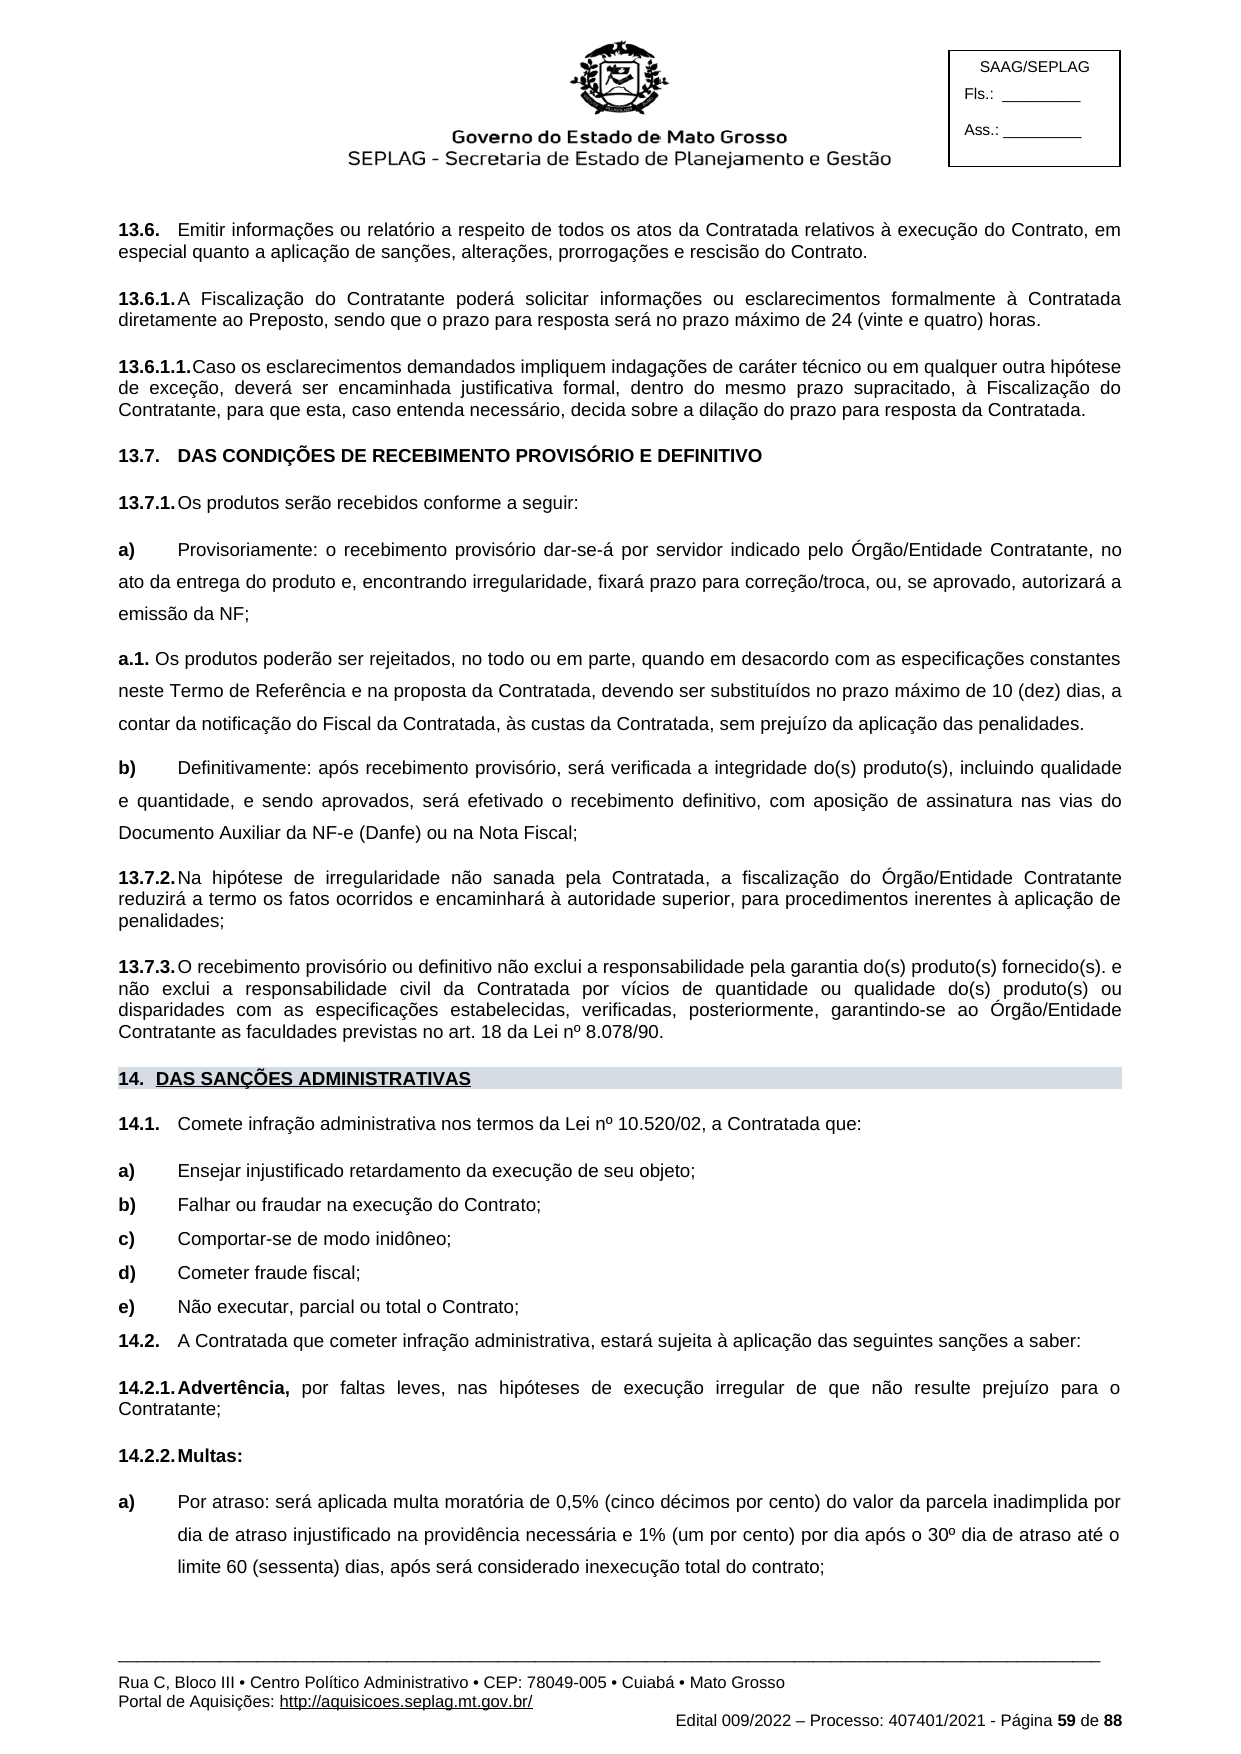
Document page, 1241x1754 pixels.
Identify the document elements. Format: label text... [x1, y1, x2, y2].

list A Contratada que cometer infração administrativa, estará sujeita à aplicação das seguintes sanções a saber: [118, 1330, 1122, 1351]
list DAS SANÇÕES ADMINISTRATIVAS [118, 1067, 1122, 1089]
list Provisoriamente: o recebimento provisório dar-se-á por servidor indicado pelo Órgão/Entidade Contratante, no ato da entrega do produto e, encontrando irregularidade, fixará prazo para correção/troca, ou, se aprovado, autorizará a emissão da NF; [118, 538, 1122, 624]
list O recebimento provisório ou definitivo não exclui a responsabilidade pela garantia do(s) produto(s) fornecido(s). e não exclui a responsabilidade civil da Contratada por vícios de quantidade ou qualidade do(s) produto(s) ou disparidades com as especificações estabelecidas, verificadas, posteriormente, garantindo-se ao Órgão/Entidade Contratante as faculdades previstas no art. 18 da Lei nº 8.078/90. [118, 956, 1122, 1042]
picture [335, 29, 905, 180]
list Comportar-se de modo inidôneo; [118, 1228, 1122, 1249]
list Falhar ou fraudar na execução do Contrato; [118, 1194, 1122, 1215]
list DAS CONDIÇÕES DE RECEBIMENTO PROVISÓRIO E DEFINITIVO [118, 445, 1122, 467]
list Cometer fraude fiscal; [118, 1262, 1122, 1283]
list Emitir informações ou relatório a respeito de todos os atos da Contratada relativos à execução do Contrato, em especial quanto a aplicação de sanções, alterações, prorrogações e rescisão do Contrato. [118, 219, 1122, 262]
list Multas: [118, 1444, 1122, 1466]
list Os produtos serão recebidos conforme a seguir: [118, 492, 1122, 513]
list Advertência, por faltas leves, nas hipóteses de execução irregular de que não resulte prejuízo para o Contratante; [118, 1376, 1122, 1419]
list Não executar, parcial ou total o Contrato; [118, 1296, 1122, 1317]
text a.1. Os produtos poderão ser rejeitados, no todo ou em parte, quando em desacordo com as especificações constantes neste Termo de Referência e na proposta da Contratada, devendo ser substituídos no prazo máximo de 10 (dez) dias, a contar da notificação do Fiscal da Contratada, às custas da Contratada, sem prejuízo da aplicação das penalidades. [118, 648, 1122, 734]
list Ensejar injustificado retardamento da execução de seu objeto; [118, 1159, 1122, 1181]
list A Fiscalização do Contratante poderá solicitar informações ou esclarecimentos formalmente à Contratada diretamente ao Preposto, sendo que o prazo para resposta será no prazo máximo de 24 (vinte e quatro) horas. [118, 287, 1122, 331]
list Por atraso: será aplicada multa moratória de 0,5% (cinco décimos por cento) do valor da parcela inadimplida por dia de atraso injustificado na providência necessária e 1% (um por cento) por dia após o 30º dia de atraso até o limite 60 (sessenta) dias, após será considerado inexecução total do contrato; [118, 1491, 1122, 1577]
list Na hipótese de irregularidade não sanada pela Contratada, a fiscalização do Órgão/Entidade Contratante reduzirá a termo os fatos ocorridos e encaminhará à autoridade superior, para procedimentos inerentes à aplicação de penalidades; [118, 866, 1122, 931]
list Caso os esclarecimentos demandados impliquem indagações de caráter técnico ou em qualquer outra hipótese de exceção, deverá ser encaminhada justificativa formal, dentro do mesmo prazo supracitado, à Fiscalização do Contratante, para que esta, caso entenda necessário, decida sobre a dilação do prazo para resposta da Contratada. [118, 356, 1122, 420]
list Comete infração administrativa nos termos da Lei nº 10.520/02, a Contratada que: [118, 1113, 1122, 1134]
list Definitivamente: após recebimento provisório, será verificada a integridade do(s) produto(s), incluindo qualidade e quantidade, e sendo aprovados, será efetivado o recebimento definitivo, com aposição de assinatura nas vias do Documento Auxiliar da NF-e (Danfe) ou na Nota Fiscal; [118, 757, 1122, 843]
